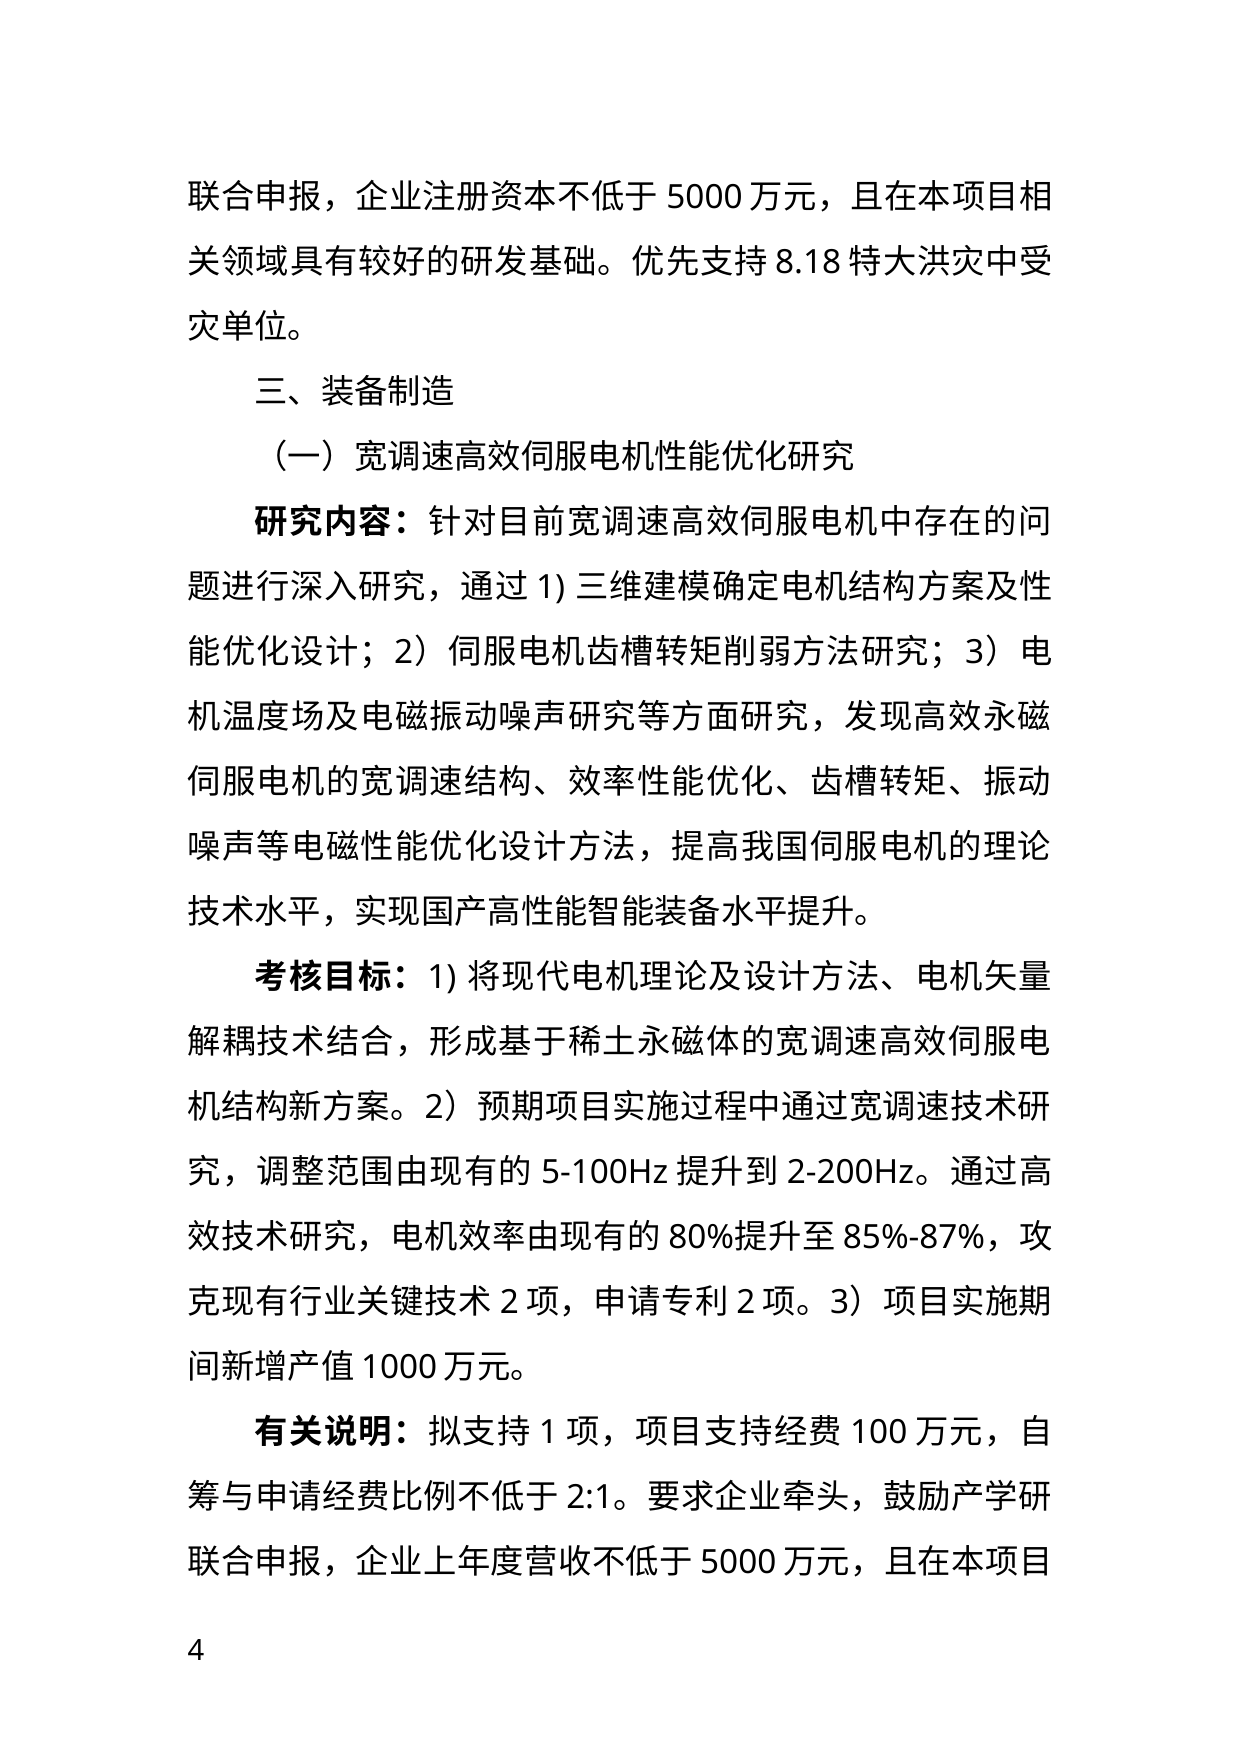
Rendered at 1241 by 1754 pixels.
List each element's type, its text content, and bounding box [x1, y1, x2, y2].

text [187, 162, 1053, 357]
text （一）宽调速高效伺服电机性能优化研究 [187, 422, 1053, 487]
text 研究内容：针对目前宽调速高效伺服电机中存在的问题进行深入研究，通过1) 三维建模确定电机结构方案及性能优化设计；2）伺服电机齿槽转矩削弱方法研究；3）电机温度场及电磁振动噪声研究等方面研究，发现高效永磁伺服电机的宽调速结构、效率性能优化、齿槽转矩、振动噪声等电磁性能优化设计方法，提高我国伺服电机的理论技术水平，实现国产高性能智能装备水平提升。 [187, 487, 1053, 942]
text 考核目标：1) 将现代电机理论及设计方法、电机矢量解耦技术结合，形成基于稀土永磁体的宽调速高效伺服电机结构新方案。2）预期项目实施过程中通过宽调速技术研究，调整范围由现有的5-100Hz提升到2-200Hz。通过高效技术研究，电机效率由现有的80%提升至85%-87%，攻克现有行业关键技术2项，申请专利2项。3）项目实施期间新增产值1000万元。 [187, 942, 1053, 1397]
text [187, 1397, 1053, 1592]
text 三、装备制造 [187, 357, 1053, 422]
